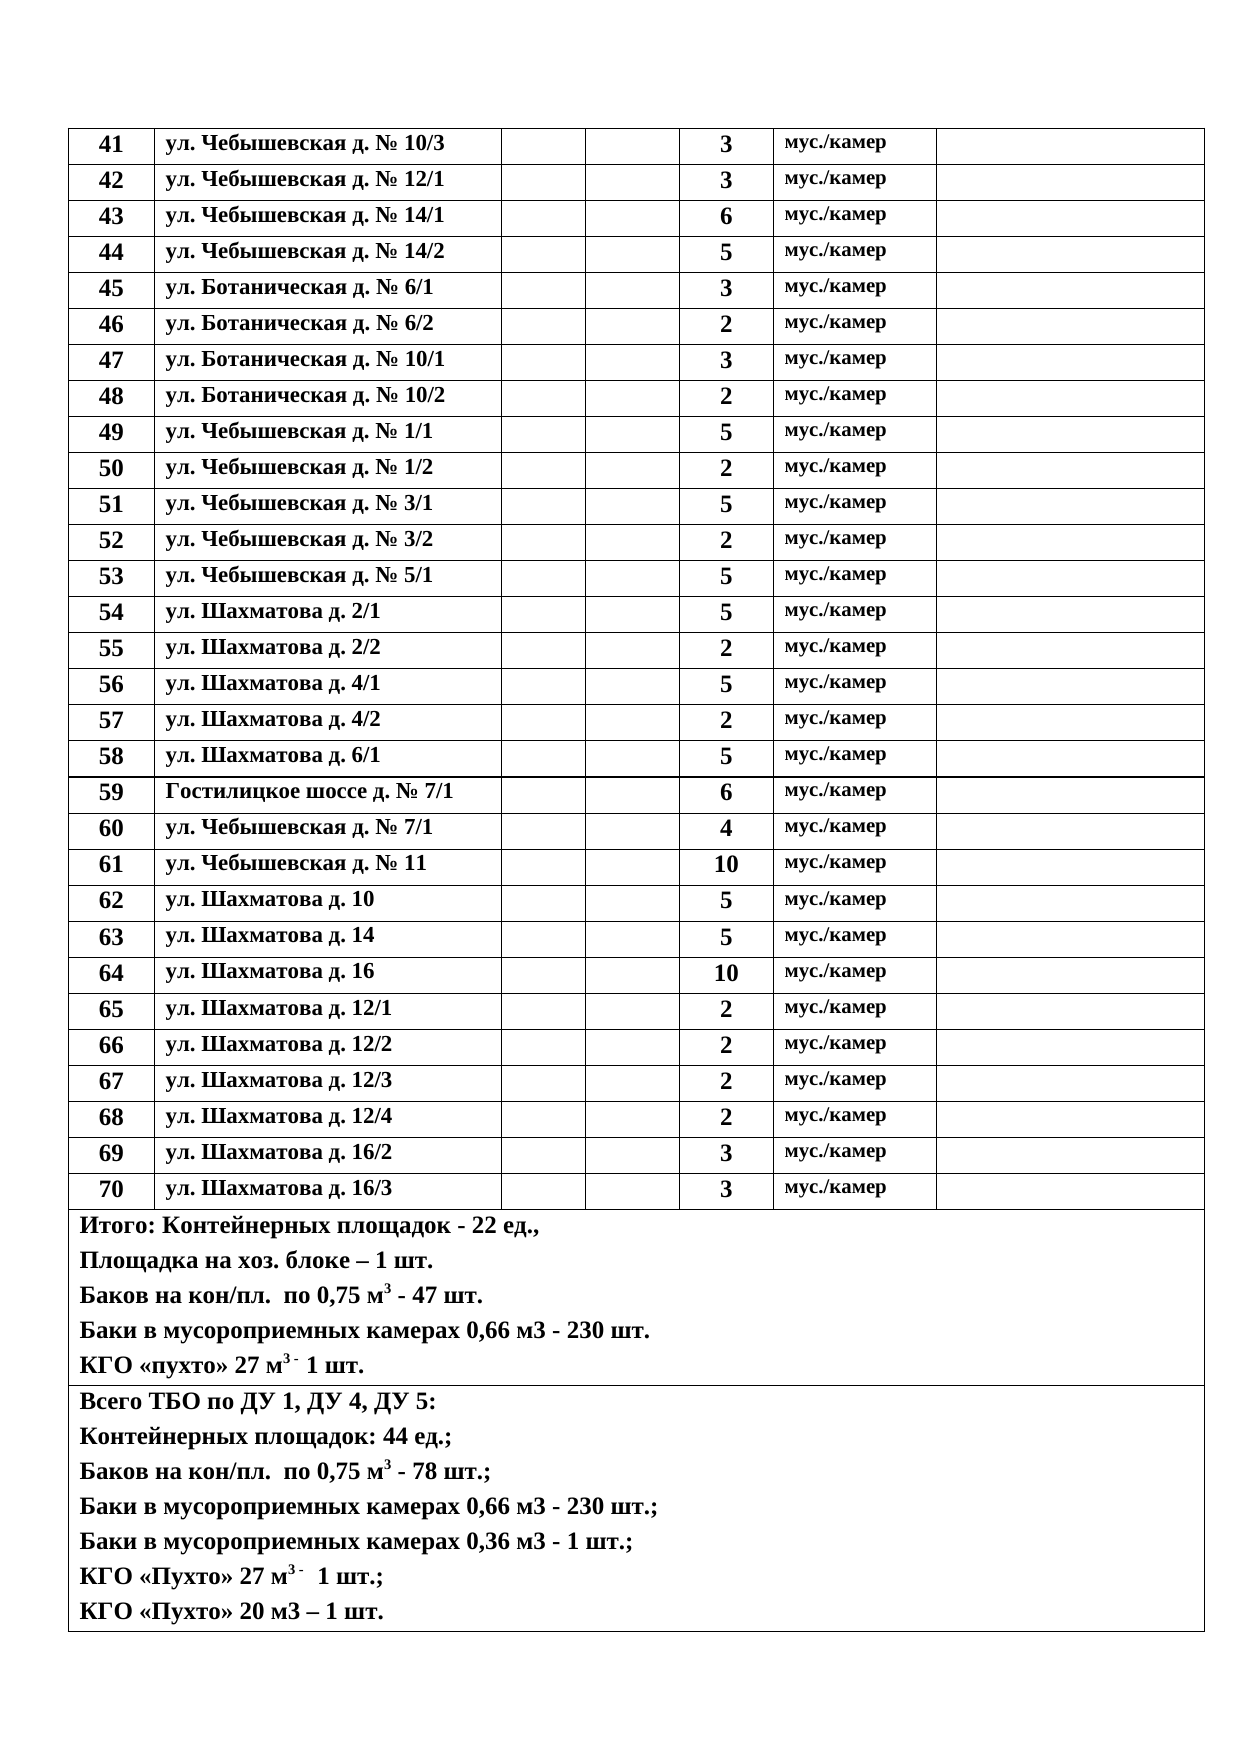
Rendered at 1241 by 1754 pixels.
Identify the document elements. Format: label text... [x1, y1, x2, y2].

table_cell 43 [69, 201, 154, 236]
table_cell 5 [680, 922, 773, 957]
table_cell [502, 129, 585, 164]
table_cell мус./камер [774, 453, 936, 488]
table_cell 70 [69, 1174, 154, 1209]
table_cell 3 [680, 1138, 773, 1173]
table_cell ул. Чебышевская д. № 3/1 [155, 489, 501, 524]
table_cell [586, 489, 679, 524]
table_cell 63 [69, 922, 154, 957]
table_cell [502, 886, 585, 921]
table_cell ул. Шахматова д. 12/3 [155, 1066, 501, 1101]
table_cell [502, 1174, 585, 1209]
table_cell 3 [680, 273, 773, 308]
table_cell [586, 561, 679, 596]
table_cell 48 [69, 381, 154, 416]
table_cell 2 [680, 633, 773, 668]
table_cell 57 [69, 705, 154, 740]
table_cell 5 [680, 237, 773, 272]
table_cell ул. Чебышевская д. № 12/1 [155, 165, 501, 200]
table_cell [502, 417, 585, 452]
table_cell [502, 489, 585, 524]
table_cell [586, 741, 679, 776]
table_cell 65 [69, 994, 154, 1029]
table_cell [937, 886, 1204, 921]
table_cell 60 [69, 814, 154, 848]
table_cell [937, 705, 1204, 740]
table_cell [937, 994, 1204, 1029]
table_cell ул. Чебышевская д. № 1/2 [155, 453, 501, 488]
table_cell [586, 814, 679, 848]
table_cell [502, 1030, 585, 1065]
table_cell ул. Шахматова д. 10 [155, 886, 501, 921]
table_cell [937, 1030, 1204, 1065]
table_cell 5 [680, 741, 773, 776]
table_cell 59 [69, 778, 154, 812]
table_cell ул. Чебышевская д. № 3/2 [155, 525, 501, 560]
table_cell 5 [680, 489, 773, 524]
table_cell 3 [680, 165, 773, 200]
table_cell 2 [680, 1102, 773, 1137]
table_cell ул. Шахматова д. 4/2 [155, 705, 501, 740]
table_cell 6 [680, 778, 773, 812]
table_cell ул. Шахматова д. 12/1 [155, 994, 501, 1029]
table_cell [937, 237, 1204, 272]
table_cell ул. Чебышевская д. № 1/1 [155, 417, 501, 452]
table_cell [937, 850, 1204, 884]
table_cell ул. Ботаническая д. № 10/1 [155, 345, 501, 380]
table_cell [586, 1174, 679, 1209]
table_cell 42 [69, 165, 154, 200]
table_cell [937, 633, 1204, 668]
table_cell [502, 381, 585, 416]
table_cell [502, 165, 585, 200]
table_cell [502, 201, 585, 236]
table_cell [586, 1138, 679, 1173]
table_cell 3 [680, 129, 773, 164]
table_cell мус./камер [774, 1102, 936, 1137]
table_cell [937, 1138, 1204, 1173]
table_cell [937, 1174, 1204, 1209]
table_cell мус./камер [774, 1174, 936, 1209]
table_cell [586, 525, 679, 560]
table_cell 52 [69, 525, 154, 560]
table_cell мус./камер [774, 994, 936, 1029]
table_cell 4 [680, 814, 773, 848]
table_cell [937, 669, 1204, 704]
table_cell [937, 381, 1204, 416]
table_cell 2 [680, 453, 773, 488]
table_cell [502, 705, 585, 740]
table_cell 62 [69, 886, 154, 921]
table_cell [502, 1102, 585, 1137]
table_cell мус./камер [774, 381, 936, 416]
table_cell [502, 597, 585, 632]
table_cell мус./камер [774, 778, 936, 812]
table_cell мус./камер [774, 958, 936, 993]
table_cell 2 [680, 309, 773, 344]
table_cell мус./камер [774, 417, 936, 452]
table_cell мус./камер [774, 129, 936, 164]
table_cell [586, 886, 679, 921]
table_cell [937, 1102, 1204, 1137]
table_cell 6 [680, 201, 773, 236]
table_cell ул. Чебышевская д. № 11 [155, 850, 501, 884]
table_cell [586, 453, 679, 488]
table_cell [502, 237, 585, 272]
table_cell мус./камер [774, 165, 936, 200]
table_cell [502, 561, 585, 596]
table_cell ул. Чебышевская д. № 14/1 [155, 201, 501, 236]
table_cell ул. Чебышевская д. № 14/2 [155, 237, 501, 272]
table_cell [586, 165, 679, 200]
table_cell мус./камер [774, 309, 936, 344]
table_cell [502, 1066, 585, 1101]
table_cell [937, 561, 1204, 596]
table_cell [937, 814, 1204, 848]
table_cell 2 [680, 381, 773, 416]
table_cell 53 [69, 561, 154, 596]
table_cell ул. Шахматова д. 12/2 [155, 1030, 501, 1065]
table_cell ул. Шахматова д. 6/1 [155, 741, 501, 776]
table_cell ул. Шахматова д. 16/2 [155, 1138, 501, 1173]
table_cell [502, 345, 585, 380]
table_cell [586, 345, 679, 380]
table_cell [69, 1386, 1204, 1631]
table_cell [937, 525, 1204, 560]
table_cell ул. Чебышевская д. № 7/1 [155, 814, 501, 848]
table_cell [937, 1066, 1204, 1101]
table_cell [586, 381, 679, 416]
table_cell [502, 669, 585, 704]
table_cell 68 [69, 1102, 154, 1137]
table_cell [502, 309, 585, 344]
table_cell 49 [69, 417, 154, 452]
table_cell [586, 273, 679, 308]
table_cell 51 [69, 489, 154, 524]
table_cell [937, 489, 1204, 524]
table_cell ул. Шахматова д. 2/1 [155, 597, 501, 632]
table_cell 3 [680, 345, 773, 380]
table_cell [502, 741, 585, 776]
table_cell [586, 958, 679, 993]
table_cell [937, 309, 1204, 344]
table_cell 69 [69, 1138, 154, 1173]
table_cell мус./камер [774, 669, 936, 704]
table_cell Гостилицкое шоссе д. № 7/1 [155, 778, 501, 812]
table_cell 44 [69, 237, 154, 272]
table_cell ул. Ботаническая д. № 6/1 [155, 273, 501, 308]
table_cell [937, 165, 1204, 200]
table_cell [937, 741, 1204, 776]
table_cell ул. Ботаническая д. № 10/2 [155, 381, 501, 416]
table_cell [586, 633, 679, 668]
table_cell 61 [69, 850, 154, 884]
table_cell [937, 922, 1204, 957]
table_cell [937, 273, 1204, 308]
table_cell мус./камер [774, 525, 936, 560]
table_cell 55 [69, 633, 154, 668]
table_cell [586, 1066, 679, 1101]
table_cell 41 [69, 129, 154, 164]
table_cell [586, 705, 679, 740]
table_cell мус./камер [774, 273, 936, 308]
table_cell мус./камер [774, 1138, 936, 1173]
table_cell [502, 1138, 585, 1173]
table_cell мус./камер [774, 922, 936, 957]
table_cell [502, 525, 585, 560]
table_cell мус./камер [774, 561, 936, 596]
table_cell 10 [680, 958, 773, 993]
table_cell 2 [680, 1066, 773, 1101]
table_cell [586, 237, 679, 272]
table_cell мус./камер [774, 201, 936, 236]
table_cell мус./камер [774, 886, 936, 921]
table_cell [502, 994, 585, 1029]
table_cell [586, 417, 679, 452]
table_cell [937, 453, 1204, 488]
table_cell [586, 778, 679, 812]
table_cell [502, 814, 585, 848]
table_cell [502, 958, 585, 993]
table_cell 64 [69, 958, 154, 993]
table_cell 2 [680, 525, 773, 560]
table_cell [937, 417, 1204, 452]
table_cell мус./камер [774, 705, 936, 740]
table_cell 58 [69, 741, 154, 776]
table_cell [586, 309, 679, 344]
table_cell 66 [69, 1030, 154, 1065]
table_cell [586, 850, 679, 884]
table_cell 67 [69, 1066, 154, 1101]
table_cell 47 [69, 345, 154, 380]
table_cell 54 [69, 597, 154, 632]
table_cell 45 [69, 273, 154, 308]
table_cell ул. Чебышевская д. № 10/3 [155, 129, 501, 164]
table_cell [586, 129, 679, 164]
table_cell [586, 1102, 679, 1137]
table_cell мус./камер [774, 345, 936, 380]
table_cell ул. Шахматова д. 16/3 [155, 1174, 501, 1209]
table_cell [937, 597, 1204, 632]
table_cell [502, 850, 585, 884]
table_cell [937, 778, 1204, 812]
table_cell 10 [680, 850, 773, 884]
table_cell [586, 201, 679, 236]
table_cell [586, 669, 679, 704]
table_cell [937, 201, 1204, 236]
table_cell мус./камер [774, 597, 936, 632]
table_cell [502, 453, 585, 488]
table_cell мус./камер [774, 633, 936, 668]
table_cell 50 [69, 453, 154, 488]
table_cell [937, 129, 1204, 164]
table_cell 2 [680, 705, 773, 740]
table_cell ул. Шахматова д. 14 [155, 922, 501, 957]
table_cell [937, 958, 1204, 993]
table_cell 5 [680, 597, 773, 632]
table_cell 5 [680, 561, 773, 596]
table_cell ул. Шахматова д. 2/2 [155, 633, 501, 668]
table_cell 2 [680, 994, 773, 1029]
table_cell мус./камер [774, 850, 936, 884]
table_cell мус./камер [774, 1030, 936, 1065]
table_cell Итого: Контейнерных площадок - 22 ед., Площадка на хоз. блоке – 1 шт. Баков на кон/пл. по - 47 шт. Баки в мусороприемных камерах - 230 шт. КГО «пухто» - 1 шт. [69, 1210, 1204, 1385]
table_cell 56 [69, 669, 154, 704]
table_cell [502, 633, 585, 668]
table_cell [502, 922, 585, 957]
table_cell 5 [680, 669, 773, 704]
table_cell ул. Шахматова д. 4/1 [155, 669, 501, 704]
table_cell мус./камер [774, 489, 936, 524]
table_cell 5 [680, 417, 773, 452]
table_cell [586, 922, 679, 957]
table_cell мус./камер [774, 741, 936, 776]
table_cell 3 [680, 1174, 773, 1209]
table_cell [502, 273, 585, 308]
table_cell 5 [680, 886, 773, 921]
table_cell [586, 994, 679, 1029]
table_cell мус./камер [774, 1066, 936, 1101]
table_cell [586, 597, 679, 632]
table_cell ул. Шахматова д. 12/4 [155, 1102, 501, 1137]
table_cell [502, 778, 585, 812]
table_cell мус./камер [774, 814, 936, 848]
table_cell ул. Чебышевская д. № 5/1 [155, 561, 501, 596]
table_cell мус./камер [774, 237, 936, 272]
table_cell 2 [680, 1030, 773, 1065]
table_cell [937, 345, 1204, 380]
table_cell ул. Ботаническая д. № 6/2 [155, 309, 501, 344]
table_cell ул. Шахматова д. 16 [155, 958, 501, 993]
table_cell 46 [69, 309, 154, 344]
table_cell [586, 1030, 679, 1065]
